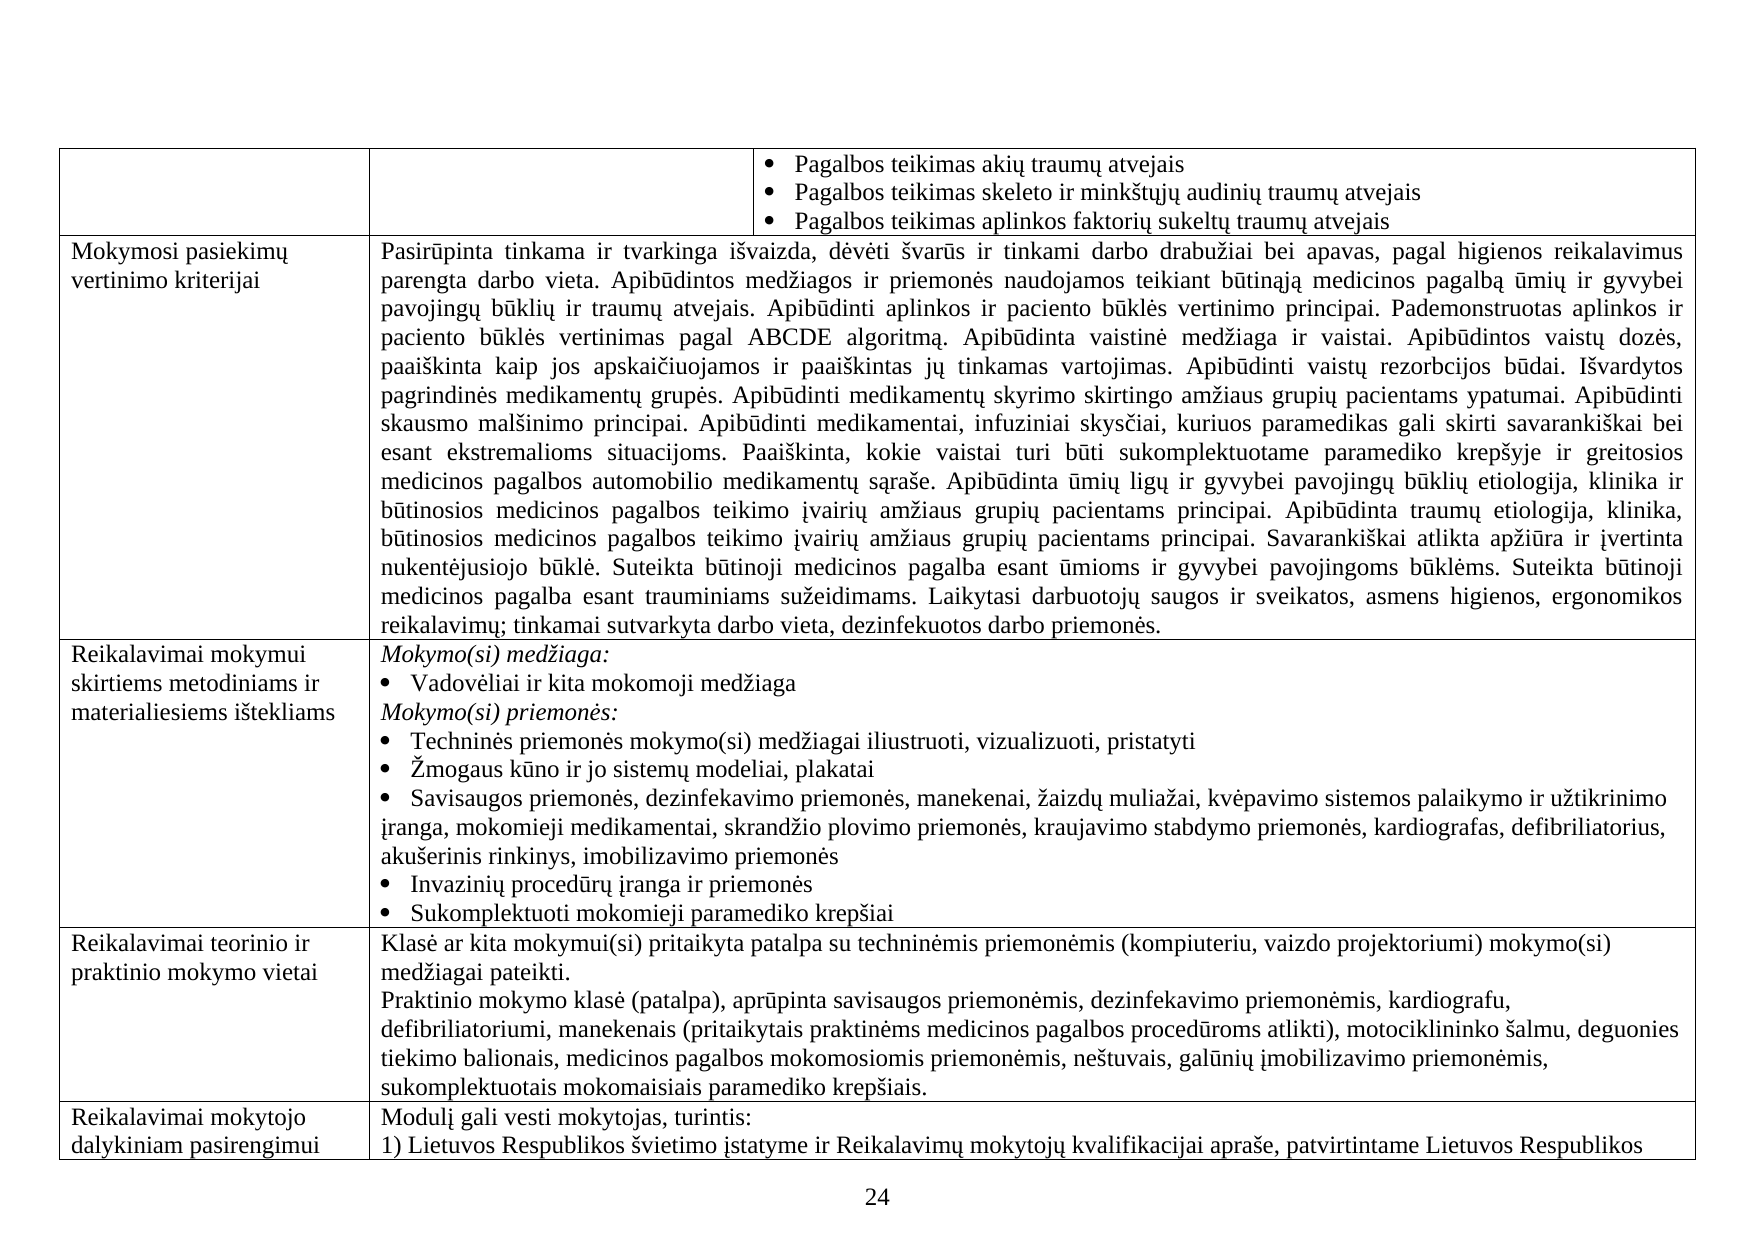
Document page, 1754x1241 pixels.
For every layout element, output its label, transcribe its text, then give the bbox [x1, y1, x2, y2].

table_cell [370, 1102, 1695, 1159]
table_cell Klasė ar kita mokymui(si) pritaikyta patalpa su techninėmis priemonėmis (kompiuteriu, vaizdo projektoriumi) mokymo(si) medžiagai pateikti. Praktinio mokymo klasė (patalpa), aprūpinta savisaugos priemonėmis, dezinfekavimo priemonėmis, kardiografu, defibriliatoriumi, manekenais (pritaikytais praktinėms medicinos pagalbos procedūroms atlikti), motociklininko šalmu, deguonies tiekimo balionais, medicinos pagalbos mokomosiomis priemonėmis, neštuvais, galūnių įmobilizavimo priemonėmis, sukomplektuotais mokomaisiais paramediko krepšiais. [370, 928, 1695, 1101]
table_cell Mokymo(si) medžiaga: Vadovėliai ir kita mokomoji medžiaga Mokymo(si) priemonės: Techninės priemonės mokymo(si) medžiagai iliustruoti, vizualizuoti, pristatyti Žmogaus kūno ir jo sistemų modeliai, plakatai Savisaugos priemonės, dezinfekavimo priemonės, manekenai, žaizdų muliažai, kvėpavimo sistemos palaikymo ir užtikrinimo įranga, mokomieji medikamentai, skrandžio plovimo priemonės, kraujavimo stabdymo priemonės, kardiografas, defibriliatorius, akušerinis rinkinys, imobilizavimo priemonės Invazinių procedūrų įranga ir priemonės Sukomplektuoti mokomieji paramediko krepšiai [370, 640, 1695, 927]
table_cell Reikalavimai teorinio ir praktinio mokymo vietai [60, 928, 369, 1101]
table_cell Pasirūpinta tinkama ir tvarkinga išvaizda, dėvėti švarūs ir tinkami darbo drabužiai bei apavas, pagal higienos reikalavimus parengta darbo vieta. Apibūdintos medžiagos ir priemonės naudojamos teikiant būtinąją medicinos pagalbą ūmių ir gyvybei pavojingų būklių ir traumų atvejais. Apibūdinti aplinkos ir paciento būklės vertinimo principai. Pademonstruotas aplinkos ir paciento būklės vertinimas pagal ABCDE algoritmą. Apibūdinta vaistinė medžiaga ir vaistai. Apibūdintos vaistų dozės, paaiškinta kaip jos apskaičiuojamos ir paaiškintas jų tinkamas vartojimas. Apibūdinti vaistų rezorbcijos būdai. Išvardytos pagrindinės medikamentų grupės. Apibūdinti medikamentų skyrimo skirtingo amžiaus grupių pacientams ypatumai. Apibūdinti skausmo malšinimo principai. Apibūdinti medikamentai, infuziniai skysčiai, kuriuos paramedikas gali skirti savarankiškai bei esant ekstremalioms situacijoms. Paaiškinta, kokie vaistai turi būti sukomplektuotame paramediko krepšyje ir greitosios medicinos pagalbos automobilio medikamentų sąraše. Apibūdinta ūmių ligų ir gyvybei pavojingų būklių etiologija, klinika ir būtinosios medicinos pagalbos teikimo įvairių amžiaus grupių pacientams principai. Apibūdinta traumų etiologija, klinika, būtinosios medicinos pagalbos teikimo įvairių amžiaus grupių pacientams principai. Savarankiškai atlikta apžiūra ir įvertinta nukentėjusiojo būklė. Suteikta būtinoji medicinos pagalba esant ūmioms ir gyvybei pavojingoms būklėms. Suteikta būtinoji medicinos pagalba esant trauminiams sužeidimams. Laikytasi darbuotojų saugos ir sveikatos, asmens higienos, ergonomikos reikalavimų; tinkamai sutvarkyta darbo vieta, dezinfekuotos darbo priemonės. [370, 236, 1695, 638]
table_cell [754, 149, 1695, 235]
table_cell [60, 1102, 369, 1159]
table_cell Mokymosi pasiekimų vertinimo kriterijai [60, 236, 369, 638]
table_cell Reikalavimai mokymui skirtiems metodiniams ir materialiesiems ištekliams [60, 640, 369, 927]
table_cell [370, 149, 753, 235]
